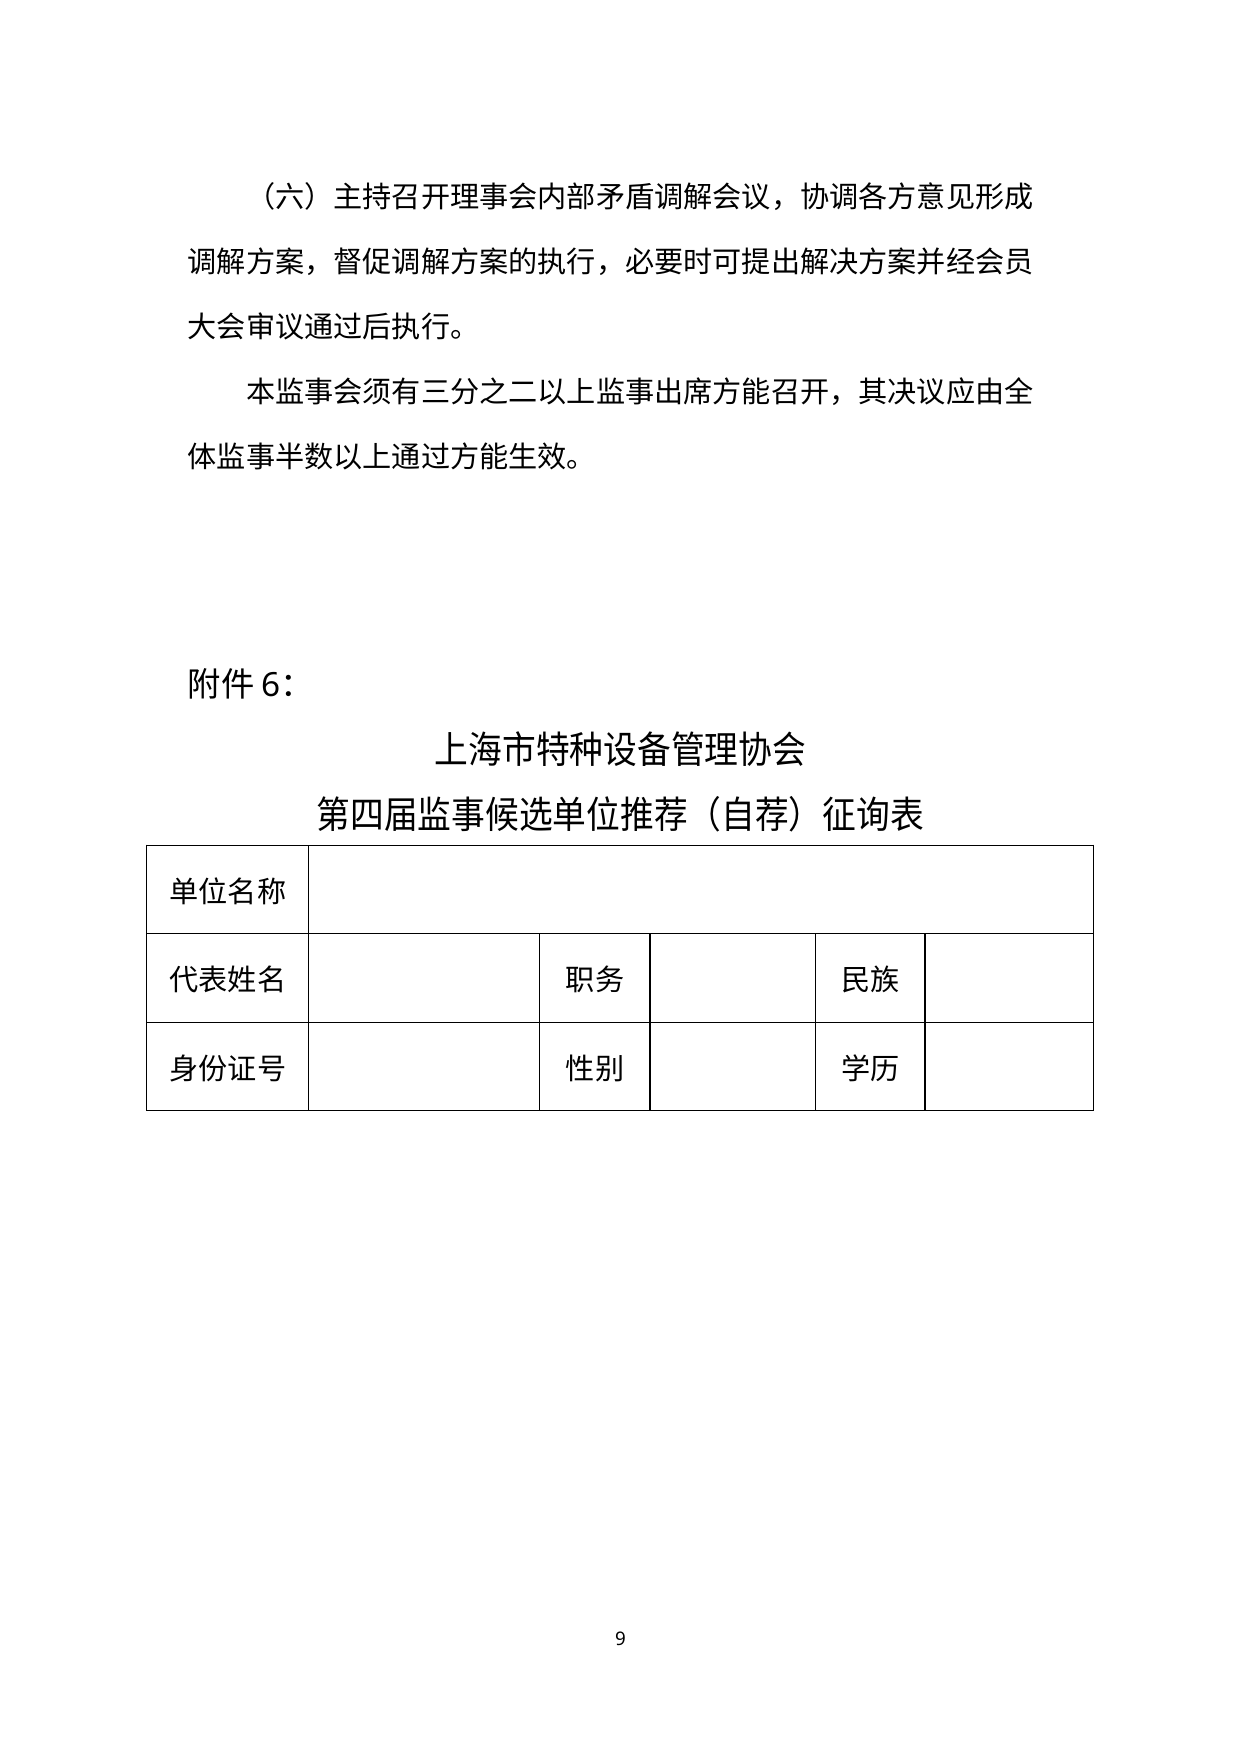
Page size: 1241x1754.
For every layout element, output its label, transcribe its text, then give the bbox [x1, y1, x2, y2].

table_cell 职务 [540, 934, 649, 1022]
table_cell [309, 1023, 539, 1110]
table_cell 性别 [540, 1023, 649, 1110]
table_cell 学历 [816, 1023, 924, 1110]
table_cell 民族 [816, 934, 924, 1022]
text 上海市特种设备管理协会 [187, 714, 1053, 779]
table_cell [309, 934, 539, 1022]
table_cell [926, 934, 1093, 1022]
text 本监事会须有三分之二以上监事出席方能召开，其决议应由全体监事半数以上通过方能生效。 [187, 357, 1053, 487]
table_cell [926, 1023, 1093, 1110]
text 附件6： [187, 649, 1053, 714]
table_header [309, 846, 1093, 933]
table_cell [651, 934, 815, 1022]
table_header 单位名称 [147, 846, 308, 933]
table_cell [651, 1023, 815, 1110]
text 第四届监事候选单位推荐（自荐）征询表 [187, 779, 1053, 844]
table_cell 身份证号 [147, 1023, 308, 1110]
table_cell 代表姓名 [147, 934, 308, 1022]
text （六）主持召开理事会内部矛盾调解会议，协调各方意见形成调解方案，督促调解方案的执行，必要时可提出解决方案并经会员大会审议通过后执行。 [187, 162, 1053, 357]
